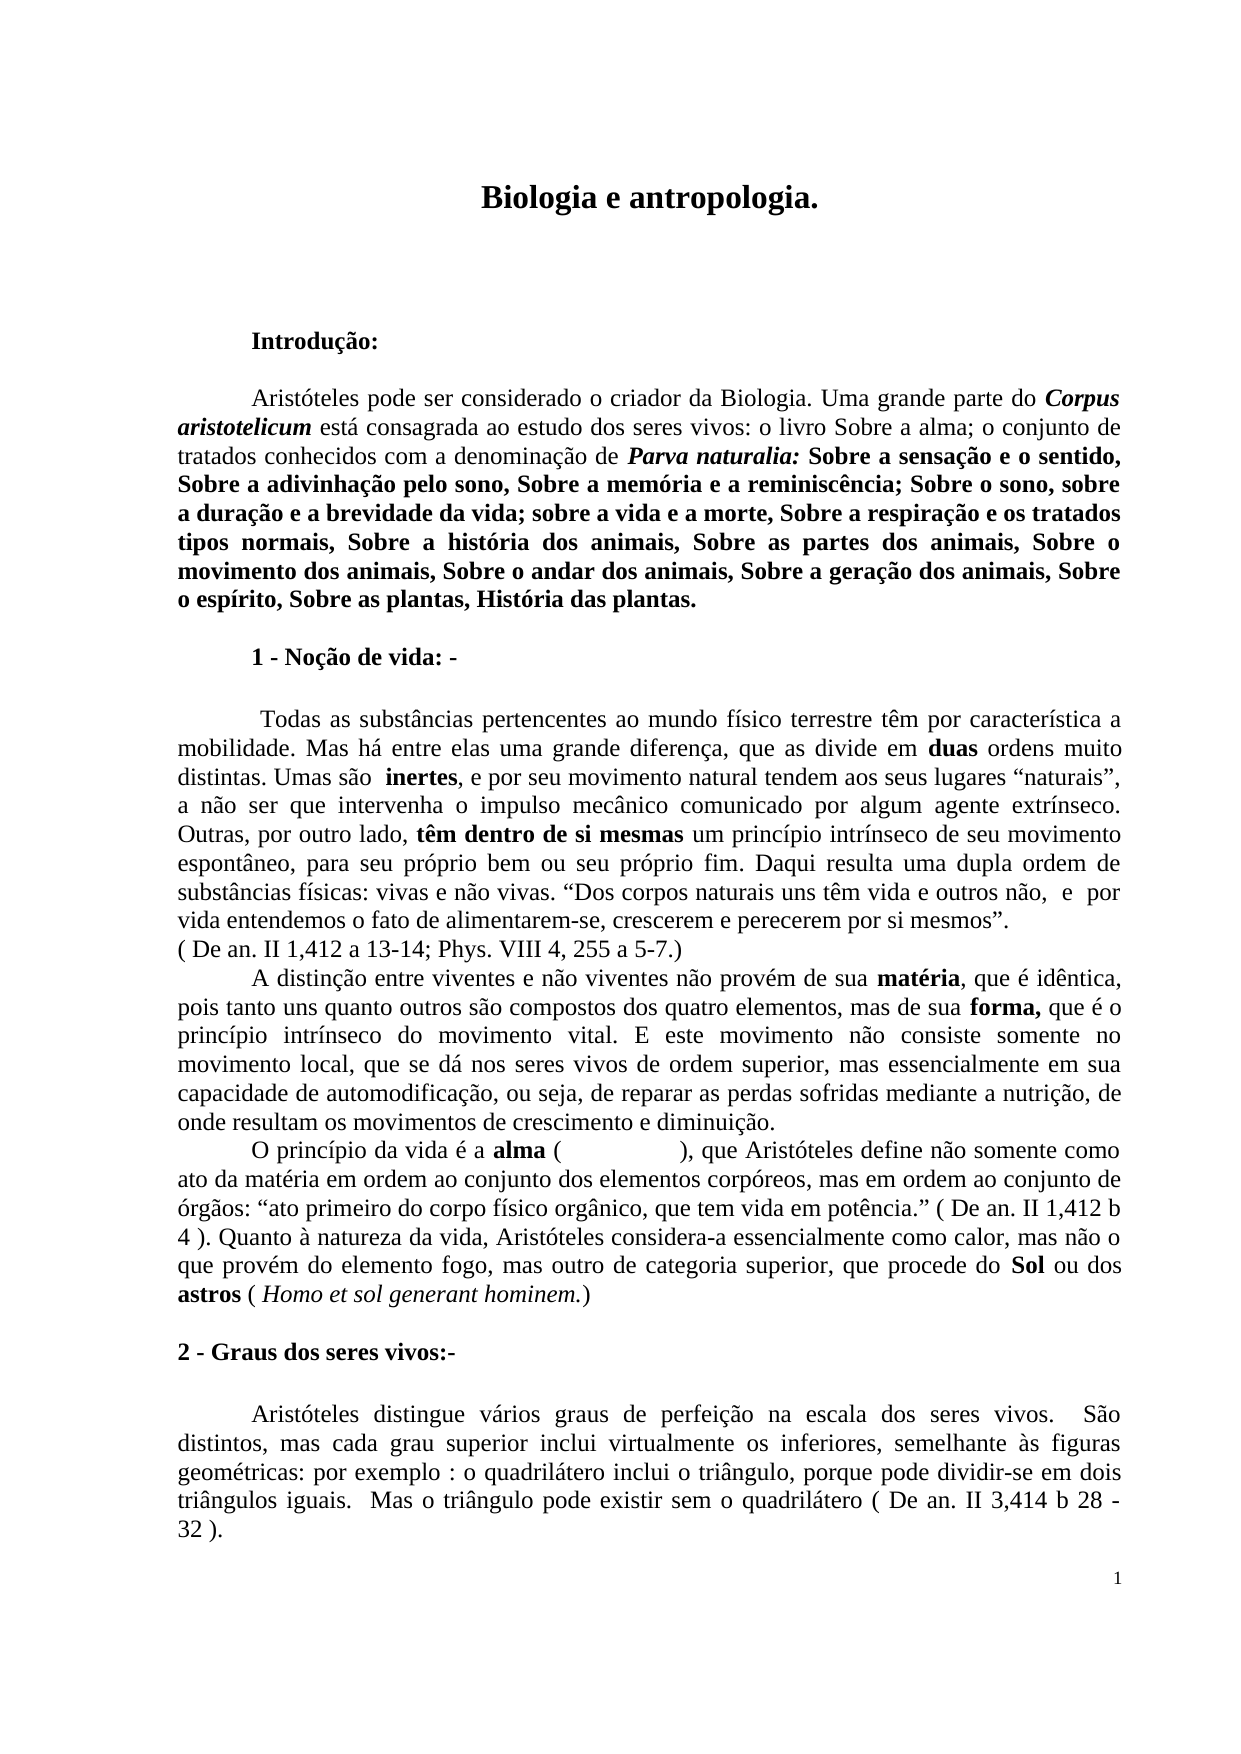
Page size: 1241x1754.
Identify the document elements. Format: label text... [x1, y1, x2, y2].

text 1 - Noção de vida: - [177, 642, 1122, 671]
text Aristóteles distingue vários graus de perfeição na escala dos seres vivos. São distintos, mas cada grau superior inclui virtualmente os inferiores, semelhante às figuras geométricas: por exemplo : o quadrilátero inclui o triângulo, porque pode dividir-se em dois triângulos iguais. Mas o triângulo pode existir sem o quadrilátero ( De an. II 3,414 b 28 - 32 ). [177, 1399, 1122, 1543]
text Biologia e antropologia. [177, 177, 1122, 216]
text Aristóteles pode ser considerado o criador da Biologia. Uma grande parte do Corpus aristotelicum está consagrada ao estudo dos seres vivos: o livro Sobre a alma; o conjunto de tratados conhecidos com a denominação de Parva naturalia: Sobre a sensação e o sentido, Sobre a adivinhação pelo sono, Sobre a memória e a reminiscência; Sobre o sono, sobre a duração e a brevidade da vida; sobre a vida e a morte, Sobre a respiração e os tratados tipos normais, Sobre a história dos animais, Sobre as partes dos animais, Sobre o movimento dos animais, Sobre o andar dos animais, Sobre a geração dos animais, Sobre o espírito, Sobre as plantas, História das plantas. [177, 383, 1122, 613]
text O princípio da vida é a alma ( ), que Aristóteles define não somente como ato da matéria em ordem ao conjunto dos elementos corpóreos, mas em ordem ao conjunto de órgãos: “ato primeiro do corpo físico orgânico, que tem vida em potência.” ( De an. II 1,412 b 4 ). Quanto à natureza da vida, Aristóteles considera-a essencialmente como calor, mas não o que provém do elemento fogo, mas outro de categoria superior, que procede do Sol ou dos astros ( Homo et sol generant hominem.) [177, 1136, 1122, 1308]
text ( De an. II 1,412 a 13-14; Phys. VIII 4, 255 a 5-7.) [177, 934, 1122, 963]
text Todas as substâncias pertencentes ao mundo físico terrestre têm por característica a mobilidade. Mas há entre elas uma grande diferença, que as divide em duas ordens muito distintas. Umas são inertes, e por seu movimento natural tendem aos seus lugares “naturais”, a não ser que intervenha o impulso mecânico comunicado por algum agente extrínseco. Outras, por outro lado, têm dentro de si mesmas um princípio intrínseco de seu movimento espontâneo, para seu próprio bem ou seu próprio fim. Daqui resulta uma dupla ordem de substâncias físicas: vivas e não vivas. “Dos corpos naturais uns têm vida e outros não, e por vida entendemos o fato de alimentarem-se, crescerem e perecerem por si mesmos”. [177, 704, 1122, 934]
text Introdução: [177, 326, 1122, 354]
text 2 - Graus dos seres vivos:- [177, 1337, 1122, 1366]
text A distinção entre viventes e não viventes não provém de sua matéria, que é idêntica, pois tanto uns quanto outros são compostos dos quatro elementos, mas de sua forma, que é o princípio intrínseco do movimento vital. E este movimento não consiste somente no movimento local, que se dá nos seres vivos de ordem superior, mas essencialmente em sua capacidade de automodificação, ou seja, de reparar as perdas sofridas mediante a nutrição, de onde resultam os movimentos de crescimento e diminuição. [177, 963, 1122, 1136]
